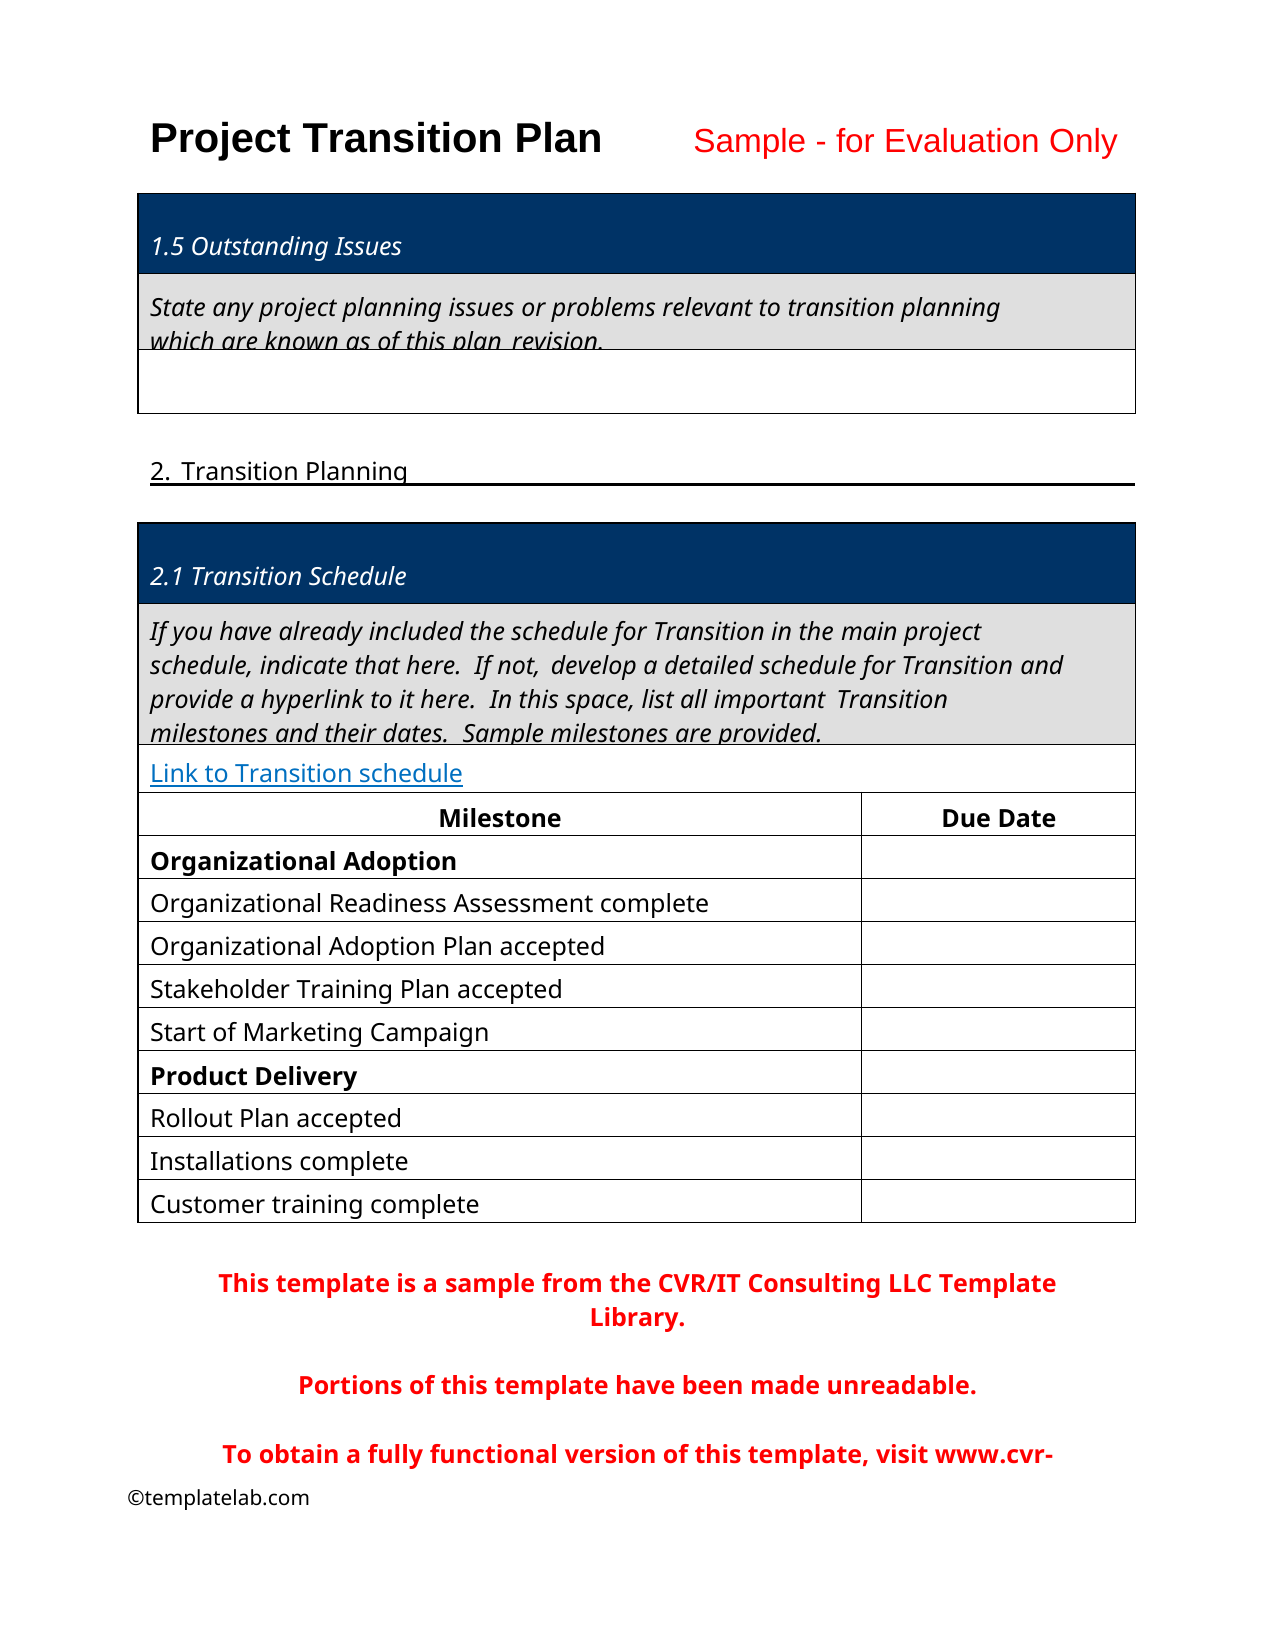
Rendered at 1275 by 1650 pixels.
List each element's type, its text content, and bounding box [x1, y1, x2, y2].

table_cell Installations complete [139, 1137, 861, 1179]
table_header 2.1 Transition Schedule [139, 524, 1135, 603]
text This template is a sample from the CVR/IT Consulting LLC Template Library. [182, 1265, 1092, 1333]
table_cell Stakeholder Training Plan accepted [139, 965, 861, 1007]
table_cell Organizational Adoption Plan accepted [139, 922, 861, 964]
table_cell Organizational Readiness Assessment complete [139, 879, 861, 921]
table_cell Milestone [139, 793, 861, 834]
table_cell [139, 350, 1135, 413]
table_header 1.5 Outstanding Issues [139, 194, 1135, 273]
table_cell Link to Transition schedule [139, 745, 1135, 792]
subtitle Transition Planning [150, 454, 1148, 488]
table_cell [862, 836, 1135, 878]
table_cell [862, 1051, 1135, 1093]
table_cell Start of Marketing Campaign [139, 1008, 861, 1050]
table_cell [862, 1137, 1135, 1179]
table_cell Due Date [862, 793, 1135, 834]
table_cell [862, 1180, 1135, 1222]
table_cell If you have already included the schedule for Transition in the main project schedule, indicate that here. If not, develop a detailed schedule for Transition and provide a hyperlink to it here. In this space, list all important Transition milestones and their dates. Sample milestones are provided. [139, 604, 1135, 744]
table_cell [862, 922, 1135, 964]
table_cell [862, 879, 1135, 921]
table_cell [862, 965, 1135, 1007]
table_cell [862, 1008, 1135, 1050]
table_cell Rollout Plan accepted [139, 1094, 861, 1136]
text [205, 1436, 1070, 1470]
table_cell Product Delivery [139, 1051, 861, 1093]
table_cell State any project planning issues or problems relevant to transition planning which are known as of this plan revision. [139, 274, 1135, 349]
table_cell [862, 1094, 1135, 1136]
table_cell Customer training complete [139, 1180, 861, 1222]
text Portions of this template have been made unreadable. [182, 1368, 1092, 1402]
table_cell Organizational Adoption [139, 836, 861, 878]
